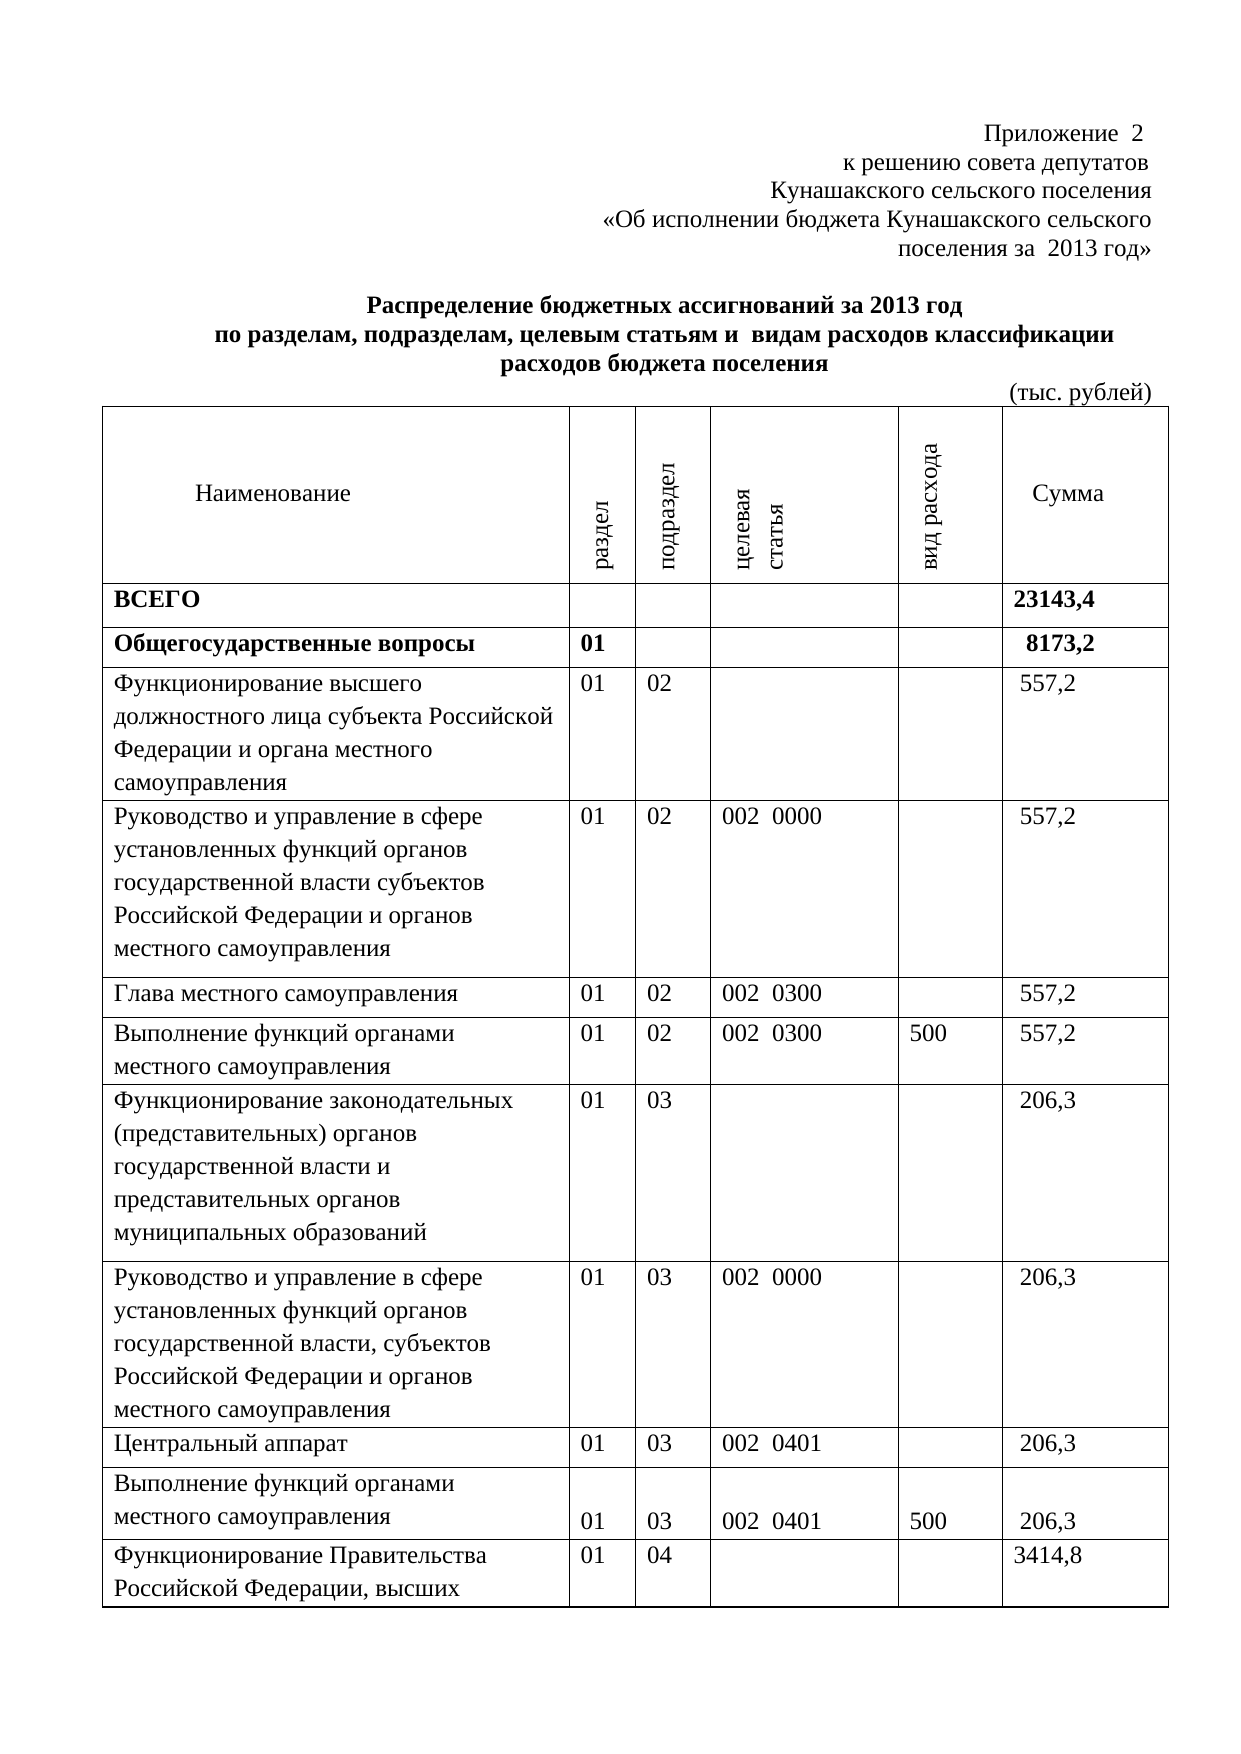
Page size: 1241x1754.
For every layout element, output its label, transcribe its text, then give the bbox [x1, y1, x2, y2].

table_cell [899, 1540, 1002, 1606]
text «Об исполнении бюджета Кунашакского сельского поселения за 2013 год» [158, 204, 1152, 262]
table_cell 500 [899, 1468, 1002, 1539]
table_cell 002 0300 [711, 1018, 898, 1084]
table_cell 500 [899, 1018, 1002, 1084]
table_cell Общегосударственные вопросы [103, 628, 569, 667]
text (тыс. рублей) [177, 377, 1152, 406]
table_cell 002 0401 [711, 1468, 898, 1539]
table_header подраздел [636, 407, 710, 583]
text по разделам, подразделам, целевым статьям и видам расходов классификации расходов бюджета поселения [177, 319, 1152, 377]
table_cell 557,2 [1003, 668, 1168, 800]
table_cell 002 0300 [711, 978, 898, 1017]
table_cell Руководство и управление в сфере установленных функций органов государственной власти, субъектов Российской Федерации и органов местного самоуправления [103, 1262, 569, 1427]
text Кунашакского сельского поселения [177, 176, 1152, 204]
table_cell 002 0401 [711, 1428, 898, 1467]
table_cell 02 [636, 801, 710, 977]
table_cell [899, 668, 1002, 800]
table_cell 01 [570, 1262, 635, 1427]
table_cell 01 [570, 668, 635, 800]
table_cell [711, 584, 898, 627]
table_cell 01 [570, 1468, 635, 1539]
table_cell 01 [570, 628, 635, 667]
text Приложение 2 [177, 118, 1152, 147]
table_cell 557,2 [1003, 978, 1168, 1017]
table_cell 01 [570, 801, 635, 977]
table_cell [899, 628, 1002, 667]
table_cell 04 [636, 1540, 710, 1606]
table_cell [103, 1540, 569, 1606]
table_cell [570, 584, 635, 627]
table_header целевая статья [711, 407, 898, 583]
table_cell 01 [570, 978, 635, 1017]
table_cell 23143,4 [1003, 584, 1168, 627]
table_header вид расхода [899, 407, 1002, 583]
table_cell 01 [570, 1540, 635, 1606]
table_cell Функционирование высшего должностного лица субъекта Российской Федерации и органа местного самоуправления [103, 668, 569, 800]
table_header Сумма [1003, 407, 1168, 583]
table_cell 01 [570, 1018, 635, 1084]
table_cell [636, 584, 710, 627]
table_cell 03 [636, 1428, 710, 1467]
table_cell [711, 1540, 898, 1606]
table_cell 02 [636, 668, 710, 800]
table_cell [711, 628, 898, 667]
table_cell 02 [636, 978, 710, 1017]
table_cell 557,2 [1003, 801, 1168, 977]
table_cell Руководство и управление в сфере установленных функций органов государственной власти субъектов Российской Федерации и органов местного самоуправления [103, 801, 569, 977]
table_cell [899, 1085, 1002, 1261]
table_cell 002 0000 [711, 1262, 898, 1427]
table_cell 03 [636, 1468, 710, 1539]
table_cell 206,3 [1003, 1468, 1168, 1539]
table_cell [899, 1262, 1002, 1427]
table_cell 002 0000 [711, 801, 898, 977]
table_cell 01 [570, 1085, 635, 1261]
table_cell 01 [570, 1428, 635, 1467]
table_cell [899, 584, 1002, 627]
table_cell Центральный аппарат [103, 1428, 569, 1467]
table_cell [899, 978, 1002, 1017]
table_cell Глава местного самоуправления [103, 978, 569, 1017]
table_cell Функционирование законодательных (представительных) органов государственной власти и представительных органов муниципальных образований [103, 1085, 569, 1261]
table_cell Выполнение функций органами местного самоуправления [103, 1018, 569, 1084]
table_cell [899, 801, 1002, 977]
table_cell 206,3 [1003, 1262, 1168, 1427]
table_header Наименование [103, 407, 569, 583]
table_cell 206,3 [1003, 1085, 1168, 1261]
table_cell [899, 1428, 1002, 1467]
table_header раздел [570, 407, 635, 583]
table_cell 3414,8 [1003, 1540, 1168, 1606]
table_cell 557,2 [1003, 1018, 1168, 1084]
table_cell 206,3 [1003, 1428, 1168, 1467]
table_cell Выполнение функций органами местного самоуправления [103, 1468, 569, 1539]
text к решению совета депутатов [177, 147, 1152, 176]
table_cell [711, 668, 898, 800]
table_cell 03 [636, 1085, 710, 1261]
text Распределение бюджетных ассигнований за 2013 год [177, 291, 1152, 319]
table_cell [711, 1085, 898, 1261]
table_cell 8173,2 [1003, 628, 1168, 667]
table_cell 02 [636, 1018, 710, 1084]
table_cell ВСЕГО [103, 584, 569, 627]
table_cell [636, 628, 710, 667]
table_cell 03 [636, 1262, 710, 1427]
